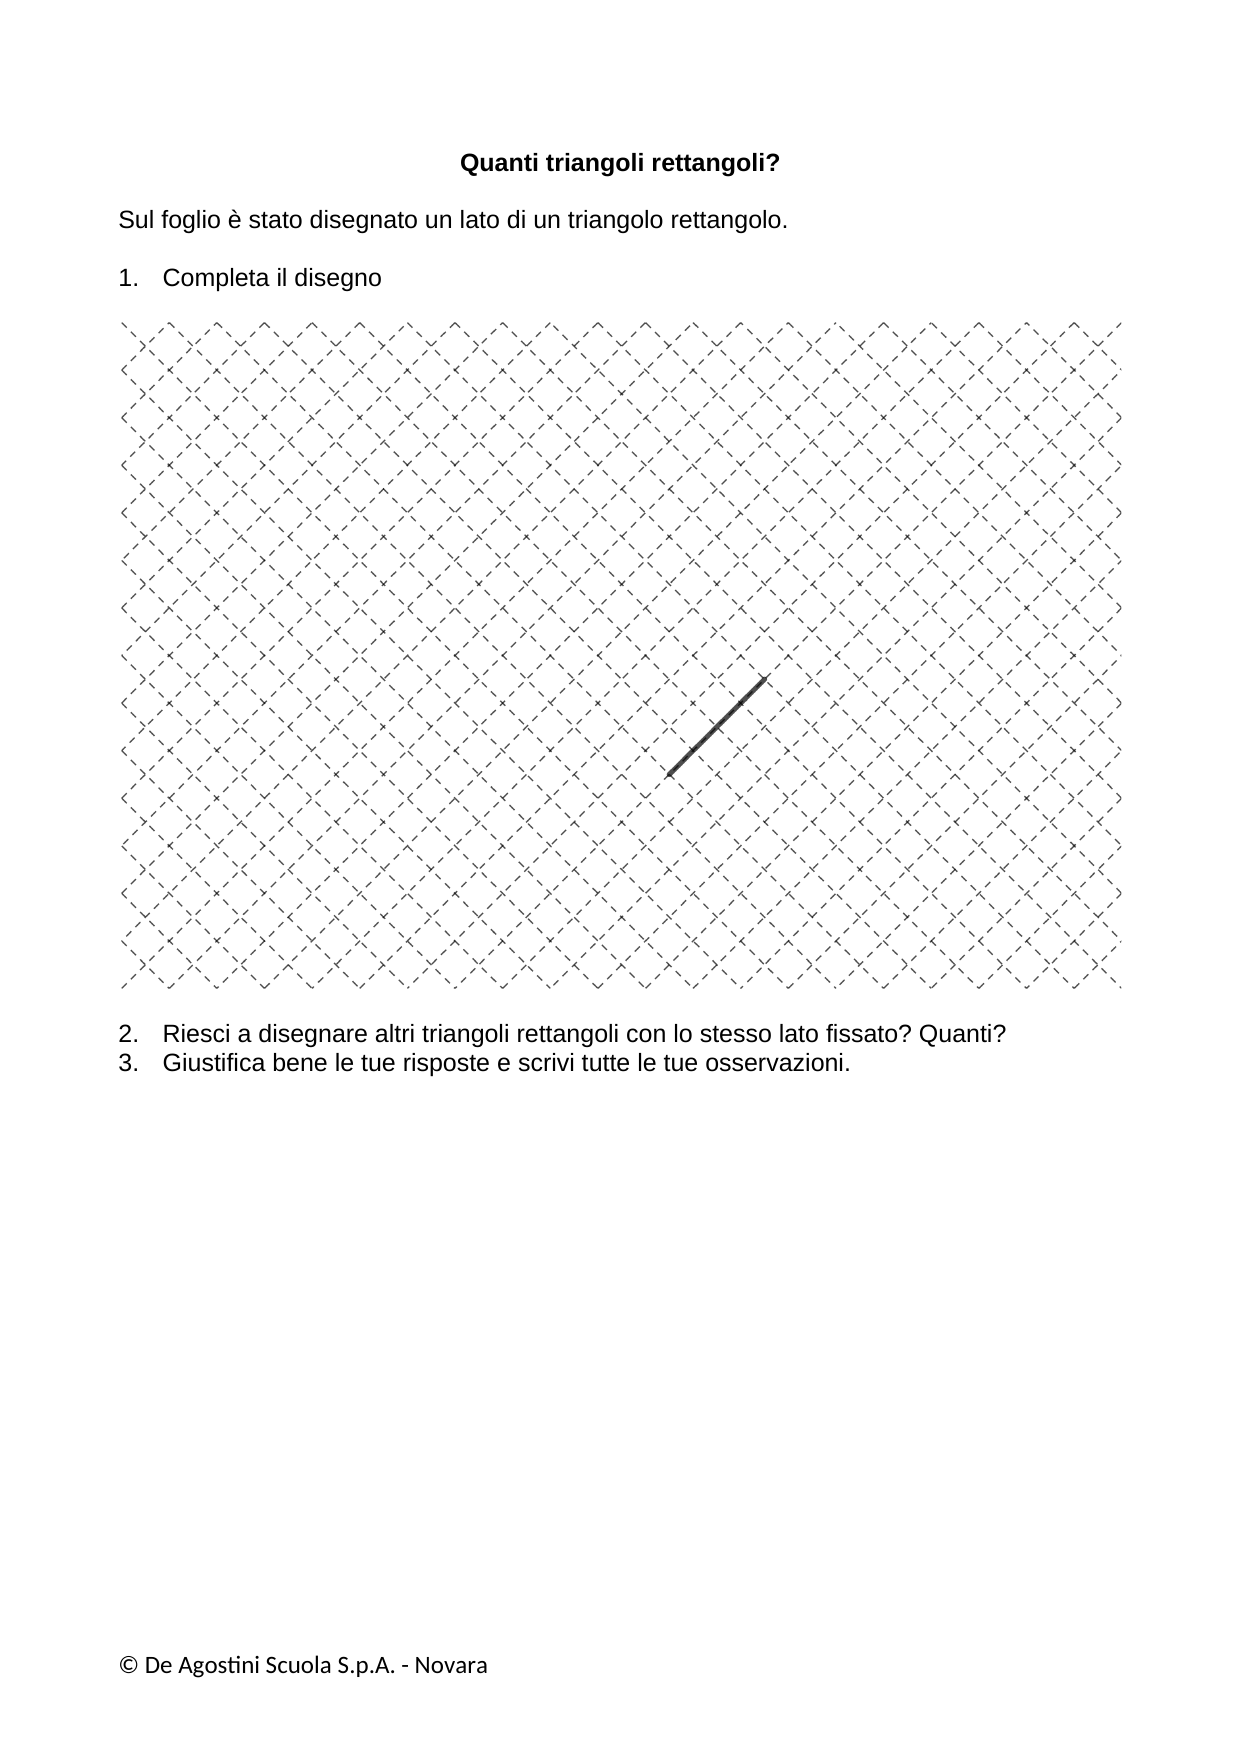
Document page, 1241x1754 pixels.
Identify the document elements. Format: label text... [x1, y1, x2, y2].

text Quanti triangoli rettangoli? [118, 148, 1122, 176]
list Completa il disegno [118, 263, 1122, 291]
list Giustifica bene le tue risposte e scrivi tutte le tue osservazioni. [118, 1048, 1122, 1077]
picture [118, 320, 1122, 991]
list Riesci a disegnare altri triangoli rettangoli con lo stesso lato fissato? Quanti? [118, 1019, 1122, 1048]
text Sul foglio è stato disegnato un lato di un triangolo rettangolo. [118, 205, 1122, 234]
